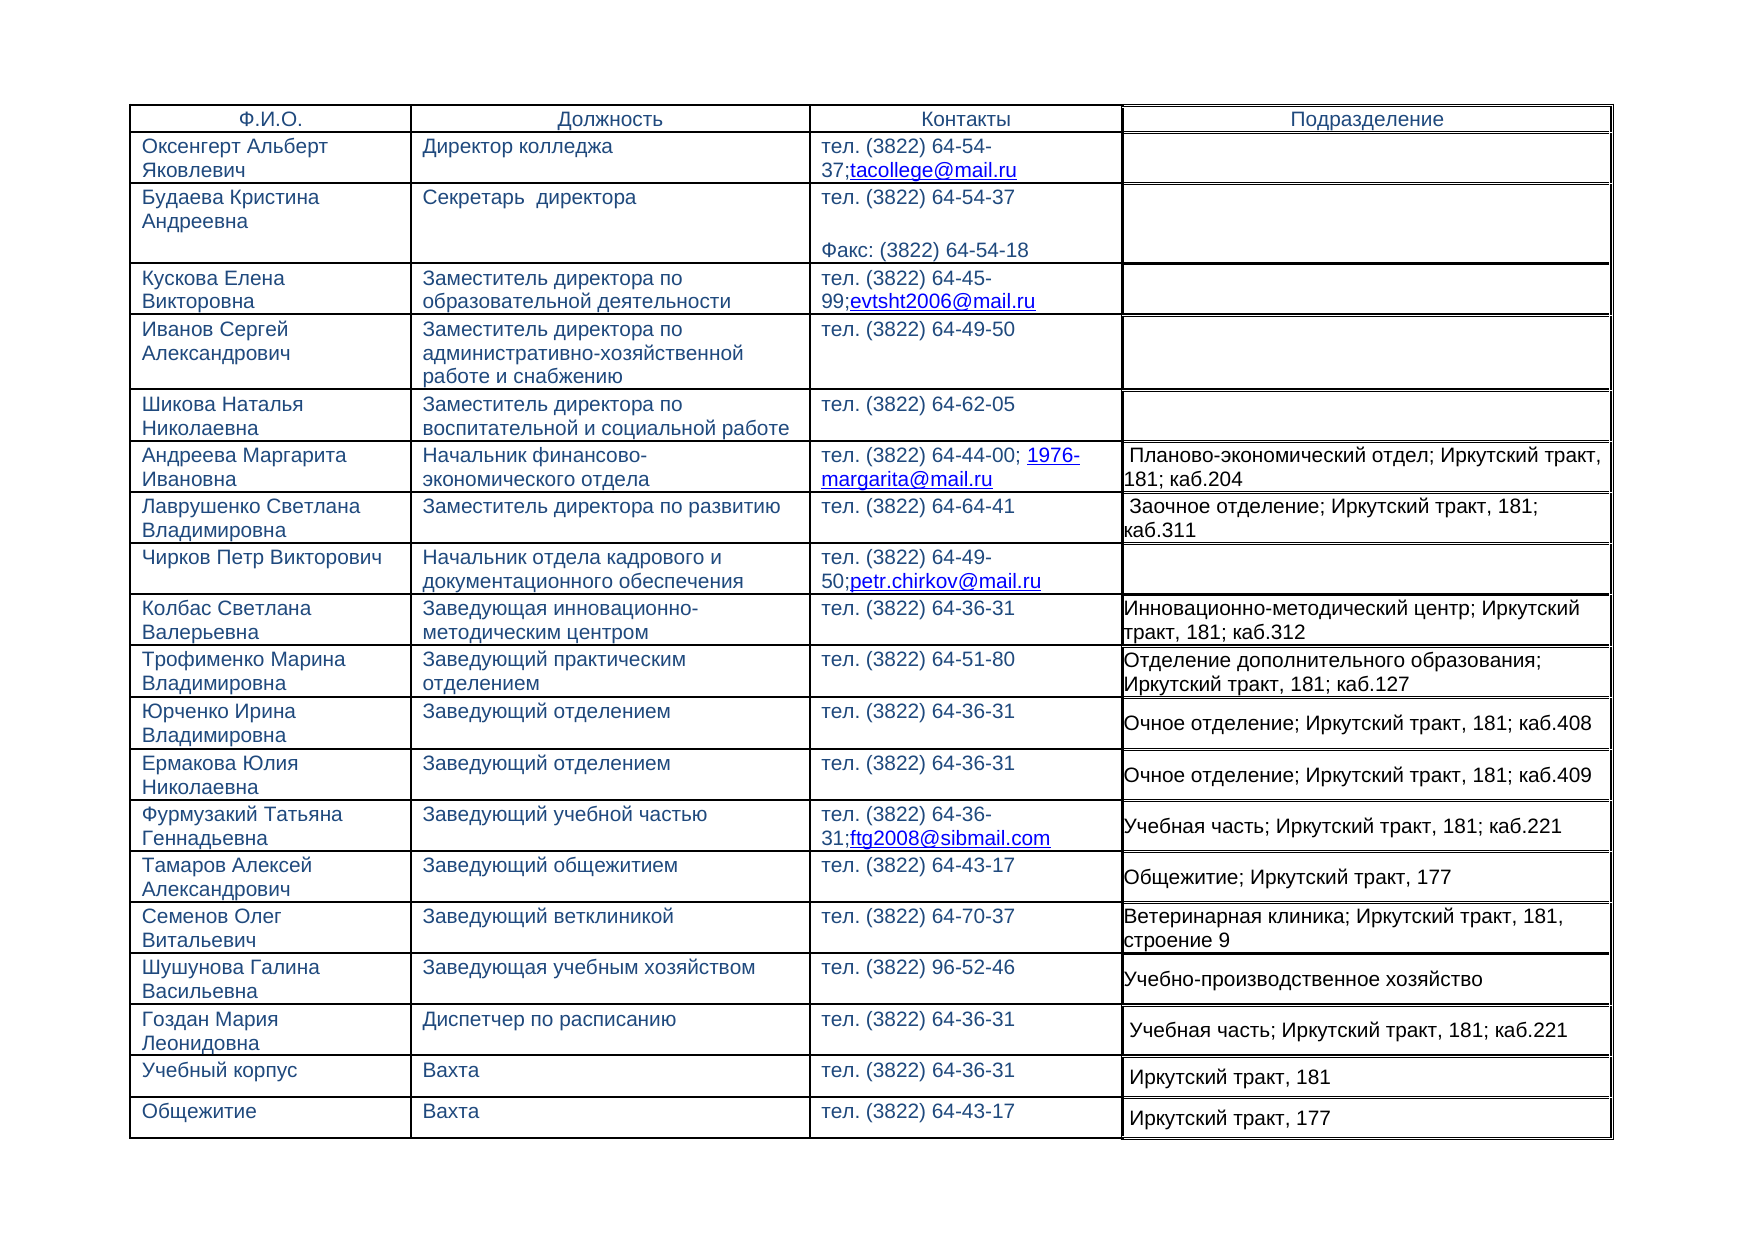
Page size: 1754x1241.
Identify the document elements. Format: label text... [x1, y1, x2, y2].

table_cell Заочное отделение; Иркутский тракт, 181; каб.311 [1124, 491, 1612, 542]
table_cell [1124, 313, 1611, 388]
table_cell Заведующий учебной частью [412, 801, 809, 850]
table_cell Колбас Светлана Валерьевна [131, 595, 410, 644]
table_cell Начальник отдела кадрового и документационного обеспечения [412, 544, 809, 593]
table_cell тел. (3822) 64-54-37 Факс: (3822) 64-54-18 [811, 184, 1121, 262]
table_cell [1124, 542, 1612, 593]
table_cell Иркутский тракт, 177 [1122, 1096, 1612, 1137]
table_cell Шикова Наталья Николаевна [131, 390, 410, 439]
table_cell Ермакова Юлия Николаевна [131, 750, 410, 798]
table_cell Ветеринарная клиника; Иркутский тракт, 181, строение 9 [1124, 901, 1612, 952]
table_cell Гоздан Мария Леонидовна [131, 1005, 410, 1054]
table_cell тел. (3822) 64-70-37 [811, 903, 1121, 952]
table_cell Начальник финансово-экономического отдела [412, 442, 809, 491]
table_cell Тамаров Алексей Александрович [131, 852, 410, 901]
table_cell Заведующий практическим отделением [412, 646, 809, 696]
table_cell Отделение дополнительного образования; Иркутский тракт, 181; каб.127 [1124, 644, 1611, 696]
table_cell Учебная часть; Иркутский тракт, 181; каб.221 [1124, 1003, 1611, 1054]
table_cell Учебный корпус [131, 1056, 410, 1096]
table_cell тел. (3822) 64-36-31;ftg2008@sibmail.com [811, 801, 1121, 850]
table_cell Заведующий отделением [412, 750, 809, 798]
table_cell Заведующая учебным хозяйством [412, 954, 809, 1003]
table_cell [1124, 131, 1612, 182]
table_header Должность [412, 106, 809, 131]
table_cell Семенов Олег Витальевич [131, 903, 410, 952]
table_cell Шушунова Галина Васильевна [131, 954, 410, 1003]
table_cell тел. (3822) 96-52-46 [811, 954, 1121, 1003]
table_cell Учебно-производственное хозяйство [1124, 952, 1610, 1003]
table_header Контакты [811, 106, 1121, 131]
table_cell Учебная часть; Иркутский тракт, 181; каб.221 [1124, 799, 1611, 850]
table_cell Заведующий общежитием [412, 852, 809, 901]
table_cell тел. (3822) 64-54-37;tacollege@mail.ru [811, 133, 1121, 182]
table_cell Чирков Петр Викторович [131, 544, 410, 593]
table_cell тел. (3822) 64-44-00; 1976-margarita@mail.ru [811, 442, 1121, 491]
table_cell Оксенгерт Альберт Яковлевич [131, 133, 410, 182]
table_cell Вахта [412, 1056, 809, 1096]
table_cell Заведующий отделением [412, 698, 809, 747]
table_cell тел. (3822) 64-36-31 [811, 698, 1121, 747]
table_cell тел. (3822) 64-36-31 [811, 595, 1121, 644]
table_cell Заведующий ветклиникой [412, 903, 809, 952]
table_cell Иванов Сергей Александрович [131, 315, 410, 388]
table_cell тел. (3822) 64-51-80 [811, 646, 1121, 696]
table_cell Очное отделение; Иркутский тракт, 181; каб.409 [1124, 748, 1611, 798]
table_cell Общежитие; Иркутский тракт, 177 [1124, 850, 1612, 901]
table_cell Кускова Елена Викторовна [131, 264, 410, 313]
table_cell тел. (3822) 64-43-17 [811, 1098, 1121, 1137]
table_cell Юрченко Ирина Владимировна [131, 698, 410, 747]
table_cell тел. (3822) 64-64-41 [811, 493, 1121, 542]
table_cell Заведующая инновационно-методическим центром [412, 595, 809, 644]
table_header Ф.И.О. [131, 106, 410, 131]
table_cell Вахта [412, 1098, 809, 1137]
table_cell тел. (3822) 64-62-05 [811, 390, 1121, 439]
table_cell Заместитель директора по воспитательной и социальной работе [412, 390, 809, 439]
table_cell Заместитель директора по административно-хозяйственной работе и снабжению [412, 315, 809, 388]
table_cell Трофименко Марина Владимировна [131, 646, 410, 696]
table_cell тел. (3822) 64-49-50 [811, 315, 1121, 388]
table_cell Заместитель директора по образовательной деятельности [412, 264, 809, 313]
table_cell Фурмузакий Татьяна Геннадьевна [131, 801, 410, 850]
table_header Подразделение [1122, 107, 1610, 131]
table_cell [1124, 182, 1612, 262]
table_cell Лаврушенко Светлана Владимировна [131, 493, 410, 542]
table_cell Очное отделение; Иркутский тракт, 181; каб.408 [1124, 696, 1612, 747]
table_cell Будаева Кристина Андреевна [131, 184, 410, 262]
table_cell Иркутский тракт, 181 [1124, 1054, 1611, 1096]
table_cell Андреева Маргарита Ивановна [131, 442, 410, 491]
table_cell тел. (3822) 64-36-31 [811, 750, 1121, 798]
table_cell Инновационно-методический центр; Иркутский тракт, 181; каб.312 [1124, 593, 1612, 644]
table_cell [1124, 262, 1610, 313]
table_cell тел. (3822) 64-45-99;evtsht2006@mail.ru [811, 264, 1121, 313]
table_cell Планово-экономический отдел; Иркутский тракт, 181; каб.204 [1124, 440, 1611, 491]
table_cell Секретарь директора [412, 184, 809, 262]
table_cell [1124, 388, 1611, 439]
table_cell Общежитие [131, 1098, 410, 1137]
table_cell Заместитель директора по развитию [412, 493, 809, 542]
table_cell Диспетчер по расписанию [412, 1005, 809, 1054]
table_cell тел. (3822) 64-36-31 [811, 1056, 1121, 1096]
table_cell тел. (3822) 64-49-50;petr.chirkov@mail.ru [811, 544, 1121, 593]
table_cell тел. (3822) 64-43-17 [811, 852, 1121, 901]
table_cell тел. (3822) 64-36-31 [811, 1005, 1121, 1054]
table_cell Директор колледжа [412, 133, 809, 182]
